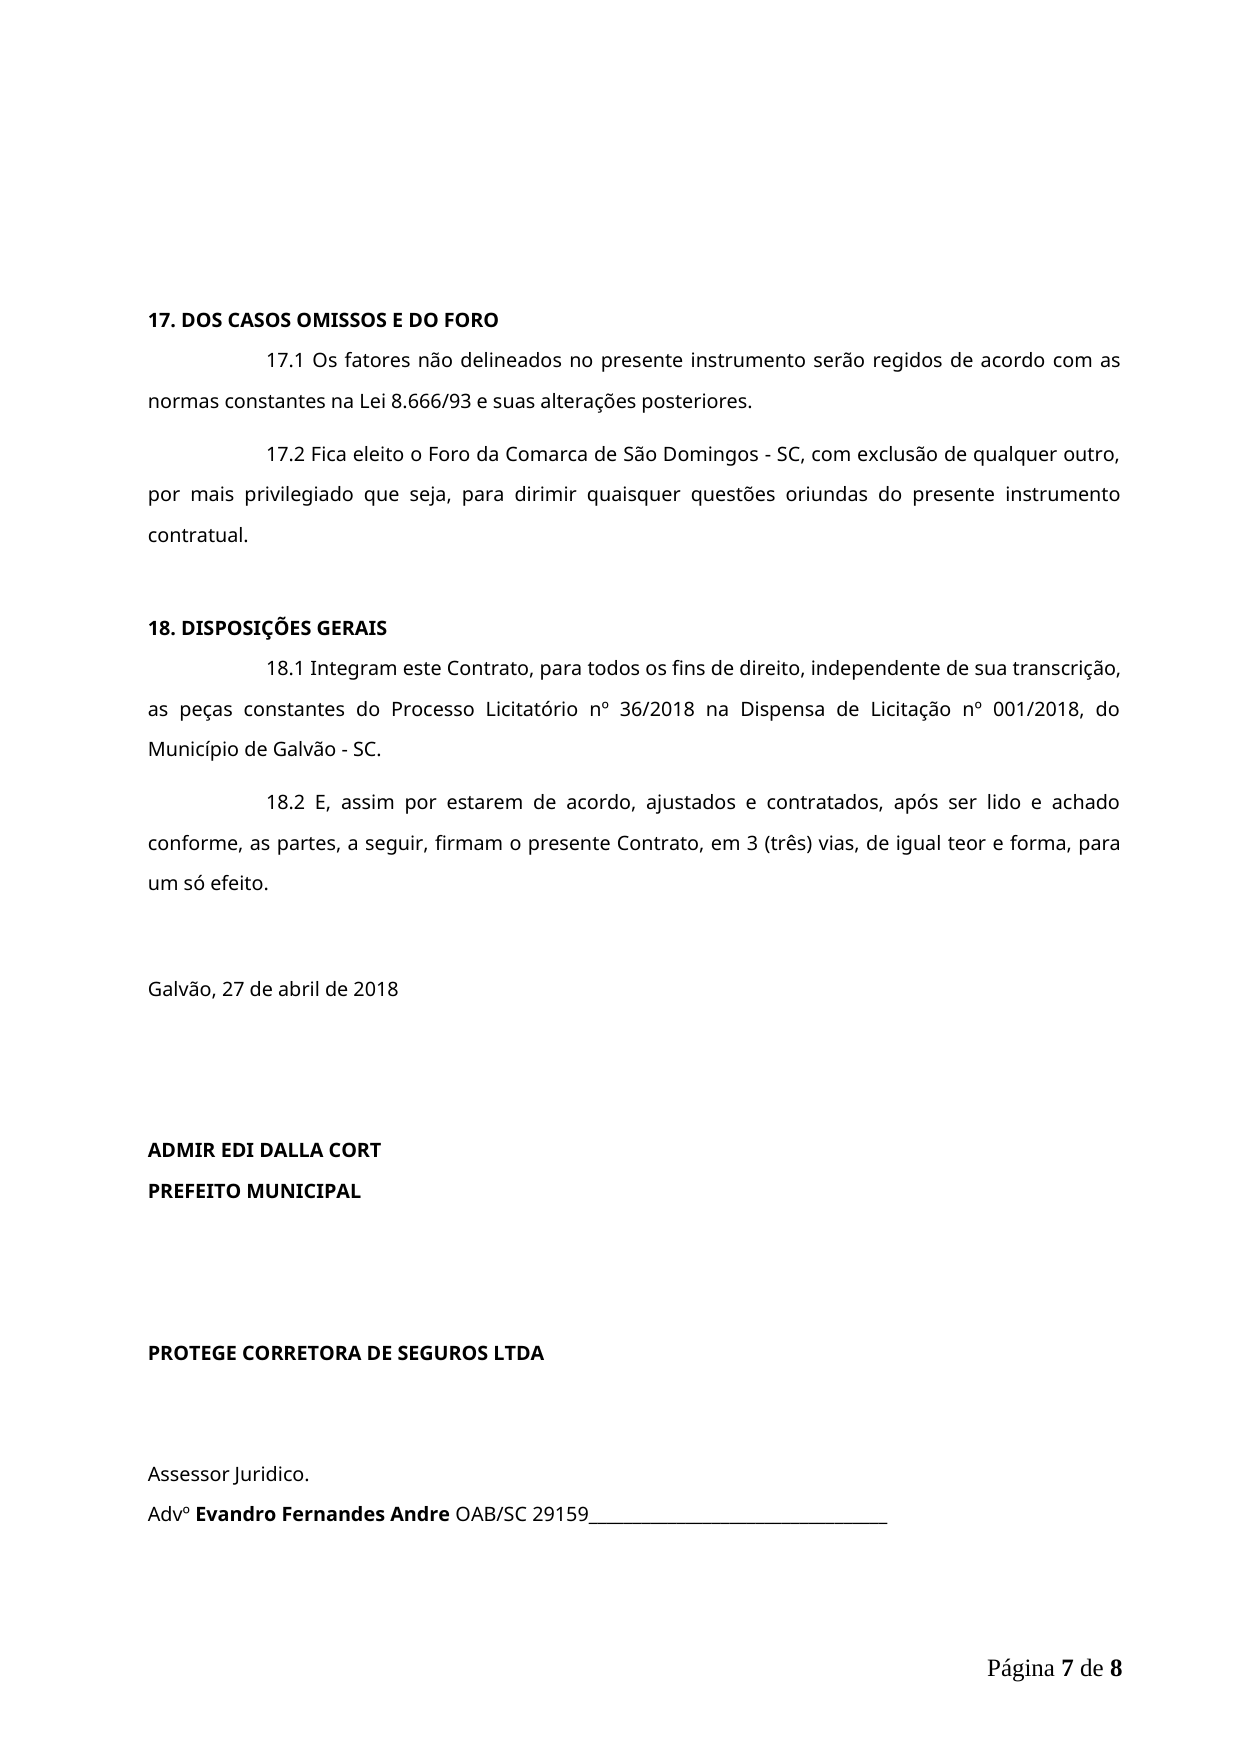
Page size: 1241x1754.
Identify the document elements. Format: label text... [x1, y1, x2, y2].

text 17. DOS CASOS OMISSOS E DO FORO [148, 306, 1122, 333]
text PROTEGE CORRETORA DE SEGUROS LTDA [148, 1339, 1122, 1366]
text Advº Evandro Fernandes Andre OAB/SC 29159__________________________________ [148, 1500, 1122, 1527]
text 18.2 E, assim por estarem de acordo, ajustados e contratados, após ser lido e achado conforme, as partes, a seguir, firmam o presente Contrato, em 3 (três) vias, de igual teor e forma, para um só efeito. [148, 788, 1122, 896]
text Galvão, 27 de abril de 2018 [148, 975, 1122, 1002]
text Assessor Juridico. [148, 1460, 1122, 1487]
text ADMIR EDI DALLA CORT [148, 1137, 1122, 1164]
text 17.1 Os fatores não delineados no presente instrumento serão regidos de acordo com as normas constantes na Lei 8.666/93 e suas alterações posteriores. [148, 347, 1122, 414]
text 17.2 Fica eleito o Foro da Comarca de São Domingos - SC, com exclusão de qualquer outro, por mais privilegiado que seja, para dirimir quaisquer questões oriundas do presente instrumento contratual. [148, 440, 1122, 548]
text 18.1 Integram este Contrato, para todos os fins de direito, independente de sua transcrição, as peças constantes do Processo Licitatório nº 36/2018 na Dispensa de Licitação nº 001/2018, do Município de Galvão - SC. [148, 654, 1122, 762]
text 18. DISPOSIÇÕES GERAIS [148, 614, 1122, 641]
text PREFEITO MUNICIPAL [148, 1177, 1122, 1204]
